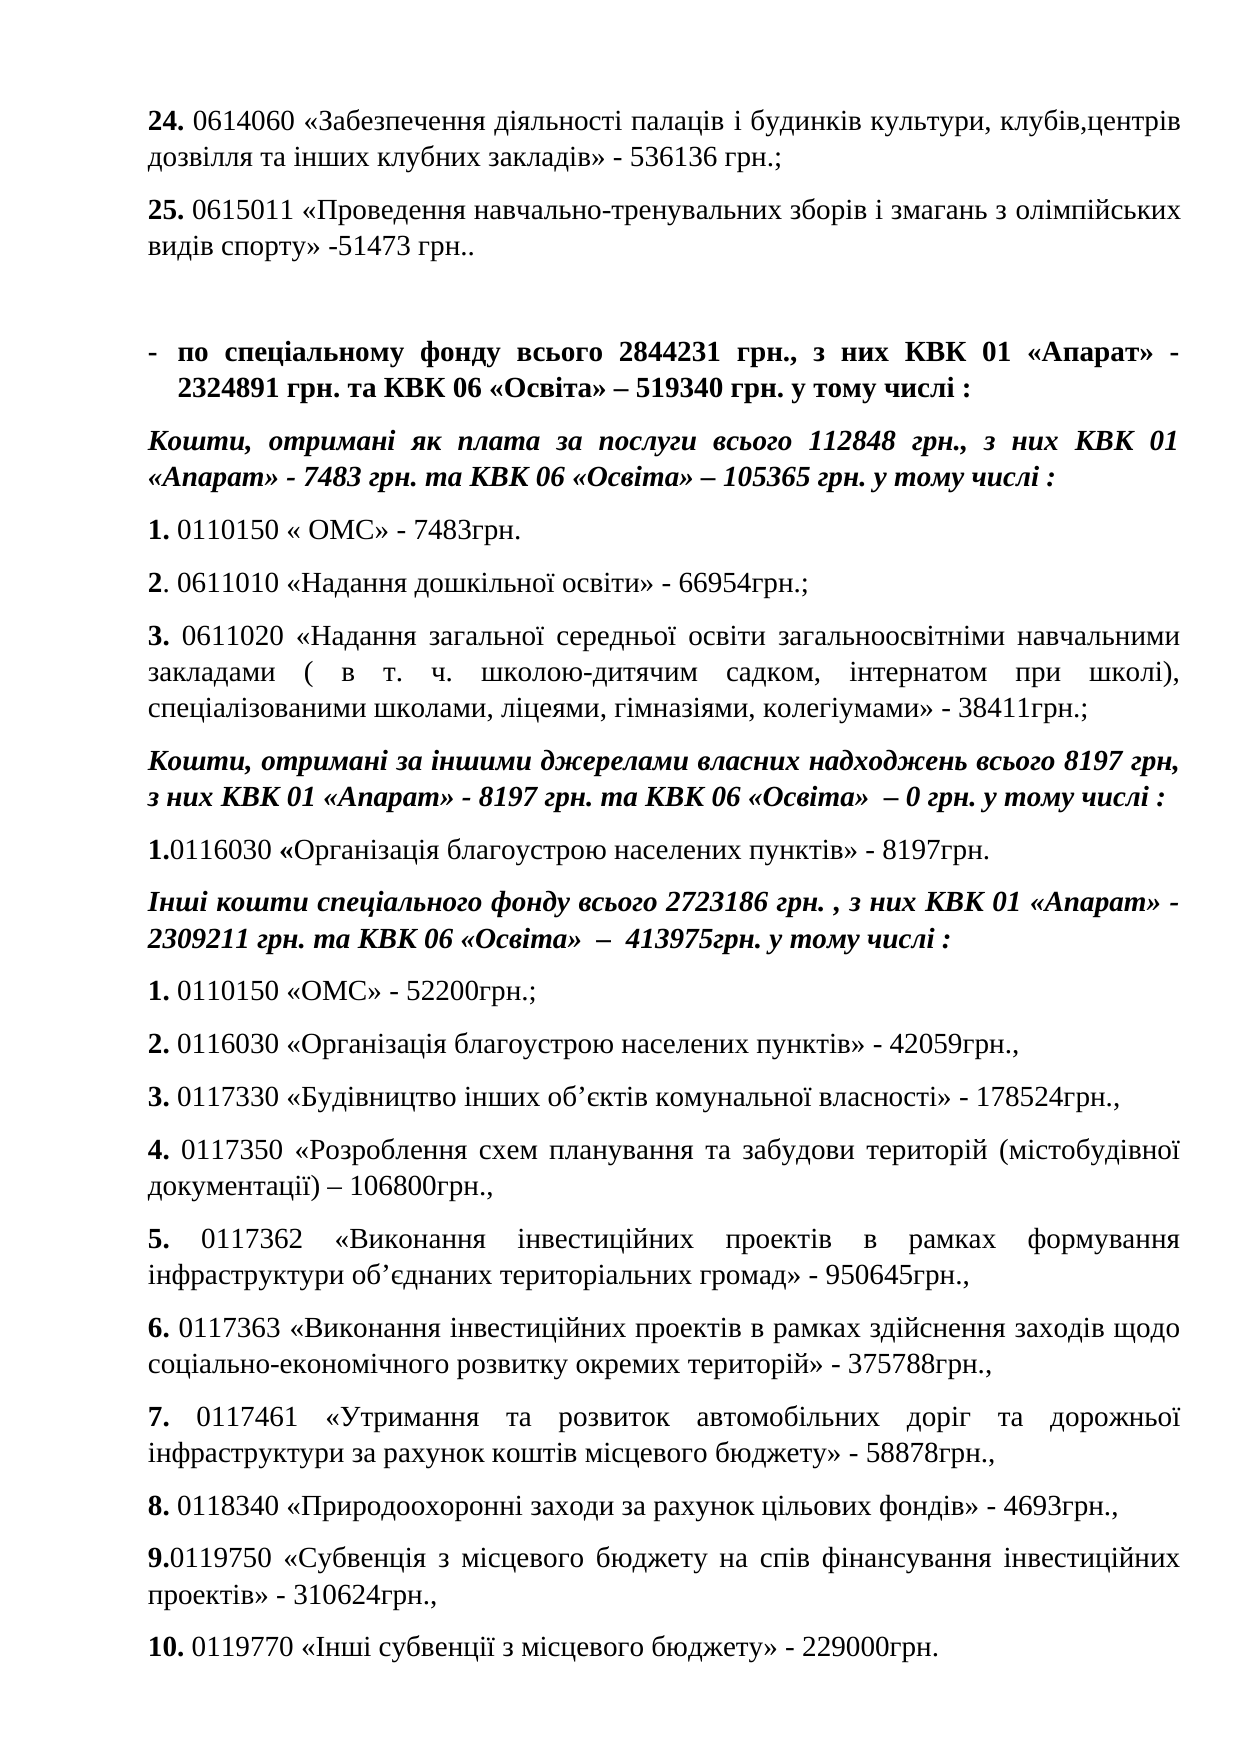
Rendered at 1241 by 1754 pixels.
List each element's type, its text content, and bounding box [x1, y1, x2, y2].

text 24. 0614060 «Забезпечення діяльності палаців i будинків культури, клубів,центрів дозвілля та iнших клубних закладів» - 536136 грн.; [148, 103, 1181, 173]
text 2. 0116030 «Організація благоустрою населених пунктів» - 42059грн., [148, 1026, 1181, 1060]
text 6. 0117363 «Виконання інвестиційних проектів в рамках здійснення заходів щодо соціально-економічного розвитку окремих територій» - 375788грн., [148, 1310, 1181, 1379]
text 3. 0117330 «Будівництво інших об’єктів комунальної власності» - 178524грн., [148, 1079, 1181, 1113]
text 4. 0117350 «Розроблення схем планування та забудови територій (містобудівної документації) – 106800грн., [148, 1132, 1181, 1202]
text 5. 0117362 «Виконання інвестиційних проектів в рамках формування інфраструктури об’єднаних територіальних громад» - 950645грн., [148, 1221, 1181, 1291]
text 1.0116030 «Організація благоустрою населених пунктів» - 8197грн. [148, 832, 1181, 865]
text 25. 0615011 «Проведення навчально-тренувальних зборів і змагань з олімпійських видів спорту» -51473 грн.. [148, 192, 1181, 262]
list по спеціальному фонду всього 2844231 грн., з них КВК 01 «Апарат» - 2324891 грн. та КВК 06 «Освіта» – 519340 грн. у тому числі : [148, 334, 1181, 404]
text 2. 0611010 «Надання дошкільної освіти» - 66954грн.; [148, 565, 1181, 598]
text 1. 0110150 «ОМС» - 52200грн.; [148, 973, 1181, 1007]
text 8. 0118340 «Природоохоронні заходи за рахунок цільових фондів» - 4693грн., [148, 1488, 1181, 1521]
text 9.0119750 «Субвенція з місцевого бюджету на спів фінансування інвестиційних проектів» - 310624грн., [148, 1541, 1181, 1610]
text Кошти, отримані за іншими джерелами власних надходжень всього 8197 грн, з них КВК 01 «Апарат» - 8197 грн. та КВК 06 «Освіта» – 0 грн. у тому числі : [148, 743, 1181, 812]
text Кошти, отримані як плата за послуги всього 112848 грн., з них КВК 01 «Апарат» - 7483 грн. та КВК 06 «Освіта» – 105365 грн. у тому числі : [148, 423, 1181, 493]
text 3. 0611020 «Надання загальної середньої освіти загальноосвітніми навчальними закладами ( в т. ч. школою-дитячим садком, інтернатом при школі), спеціалізованими школами, ліцеями, гімназіями, колегіумами» - 38411грн.; [148, 618, 1181, 723]
text 1. 0110150 « ОМС» - 7483грн. [148, 512, 1181, 546]
text Інші кошти спеціального фонду всього 2723186 грн. , з них КВК 01 «Апарат» - 2309211 грн. та КВК 06 «Освіта» – 413975грн. у тому числі : [148, 884, 1181, 954]
text 7. 0117461 «Утримання та розвиток автомобільних доріг та дорожньої інфраструктури за рахунок коштів місцевого бюджету» - 58878грн., [148, 1399, 1181, 1468]
text 10. 0119770 «Інші субвенції з місцевого бюджету» - 229000грн. [148, 1629, 1181, 1663]
